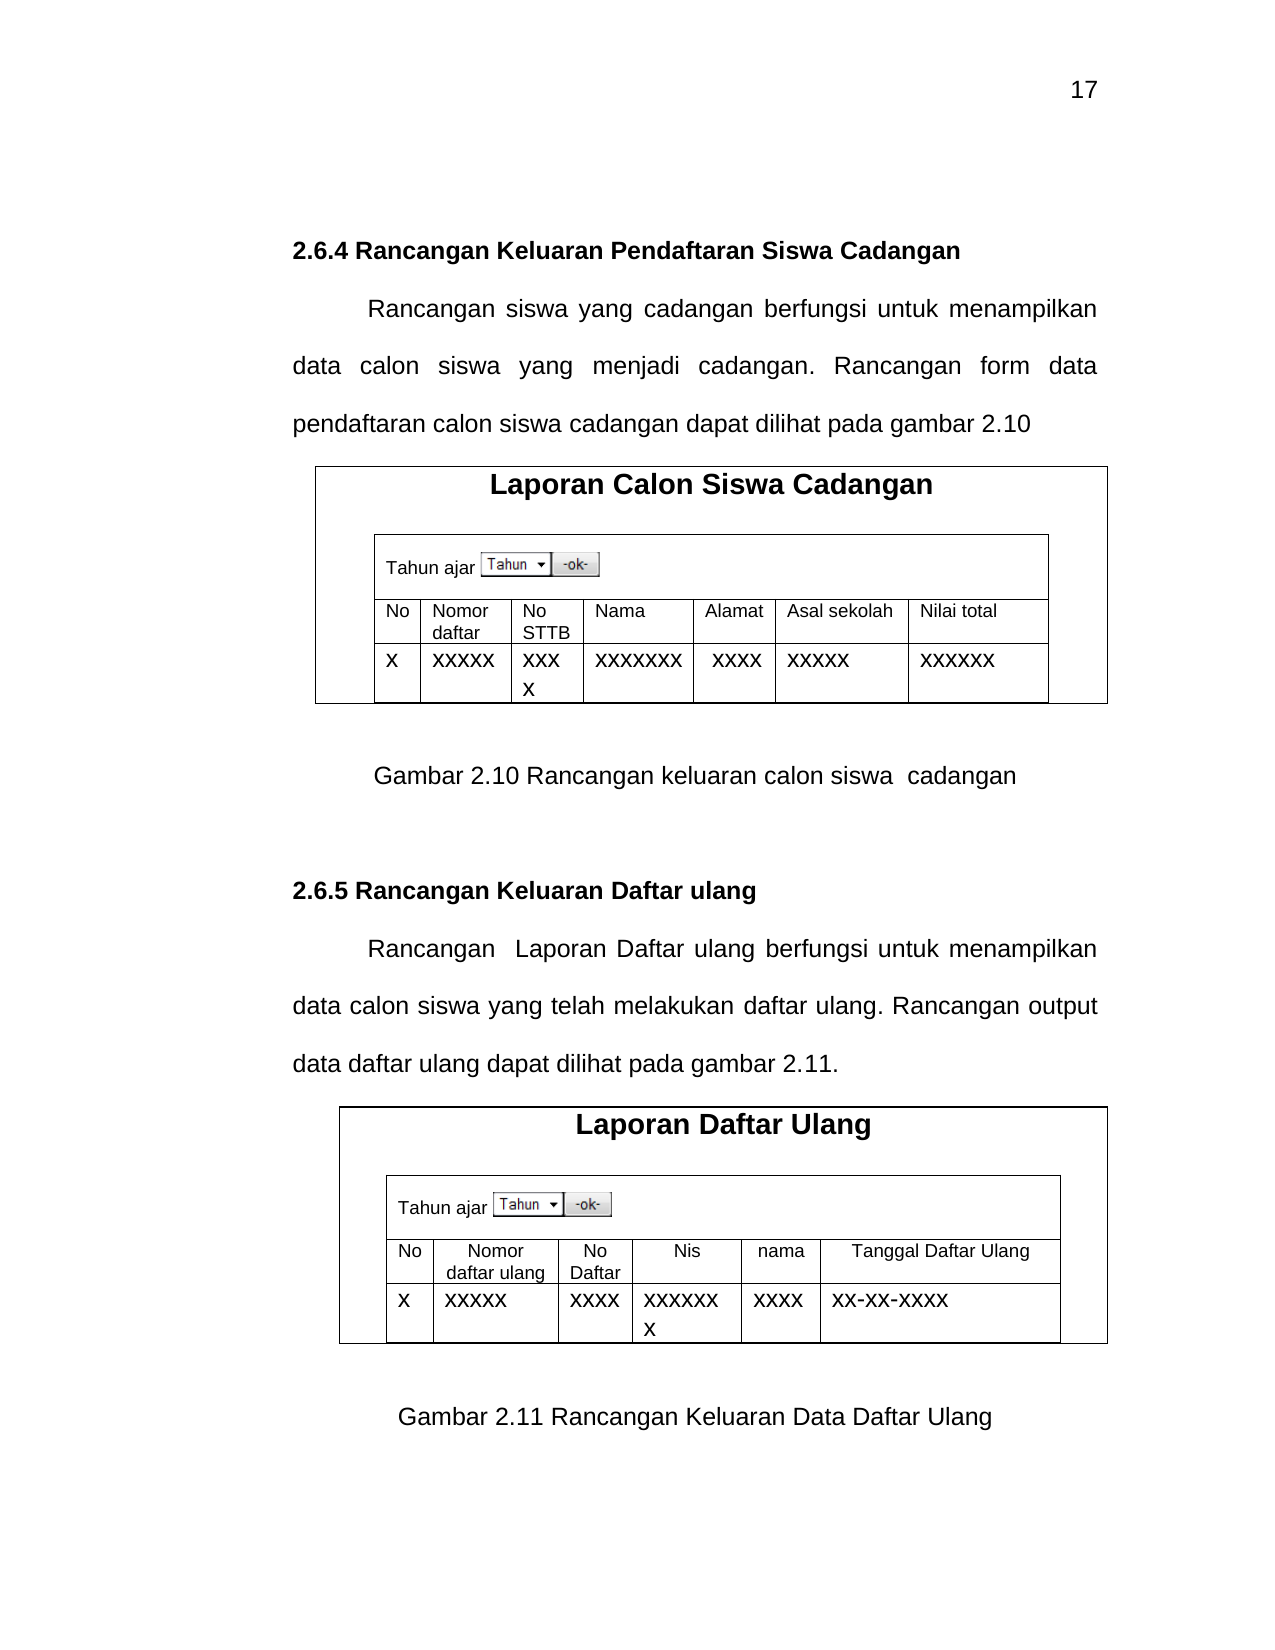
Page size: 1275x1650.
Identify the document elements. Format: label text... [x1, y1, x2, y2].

text Gambar 2.10 Rancangan keluaran calon siswa cadangan [292, 761, 1098, 790]
table_header Laporan Calon Siswa Cadangan [316, 467, 1107, 703]
picture [493, 1192, 612, 1217]
picture [480, 552, 600, 577]
text Gambar 2.11 Rancangan Keluaran Data Daftar Ulang [292, 1401, 1098, 1430]
text Rancangan Laporan Daftar ulang berfungsi untuk menampilkan data calon siswa yang telah melakukan daftar ulang. Rancangan output data daftar ulang dapat dilihat pada gambar 2.11. [292, 934, 1098, 1078]
text 2.6.4 Rancangan Keluaran Pendaftaran Siswa Cadangan [236, 236, 1098, 265]
text Rancangan siswa yang cadangan berfungsi untuk menampilkan data calon siswa yang menjadi cadangan. Rancangan form data pendaftaran calon siswa cadangan dapat dilihat pada gambar 2.10 [292, 294, 1098, 437]
text 2.6.5 Rancangan Keluaran Daftar ulang [292, 876, 1098, 905]
table_header Laporan Daftar Ulang [340, 1108, 1107, 1343]
